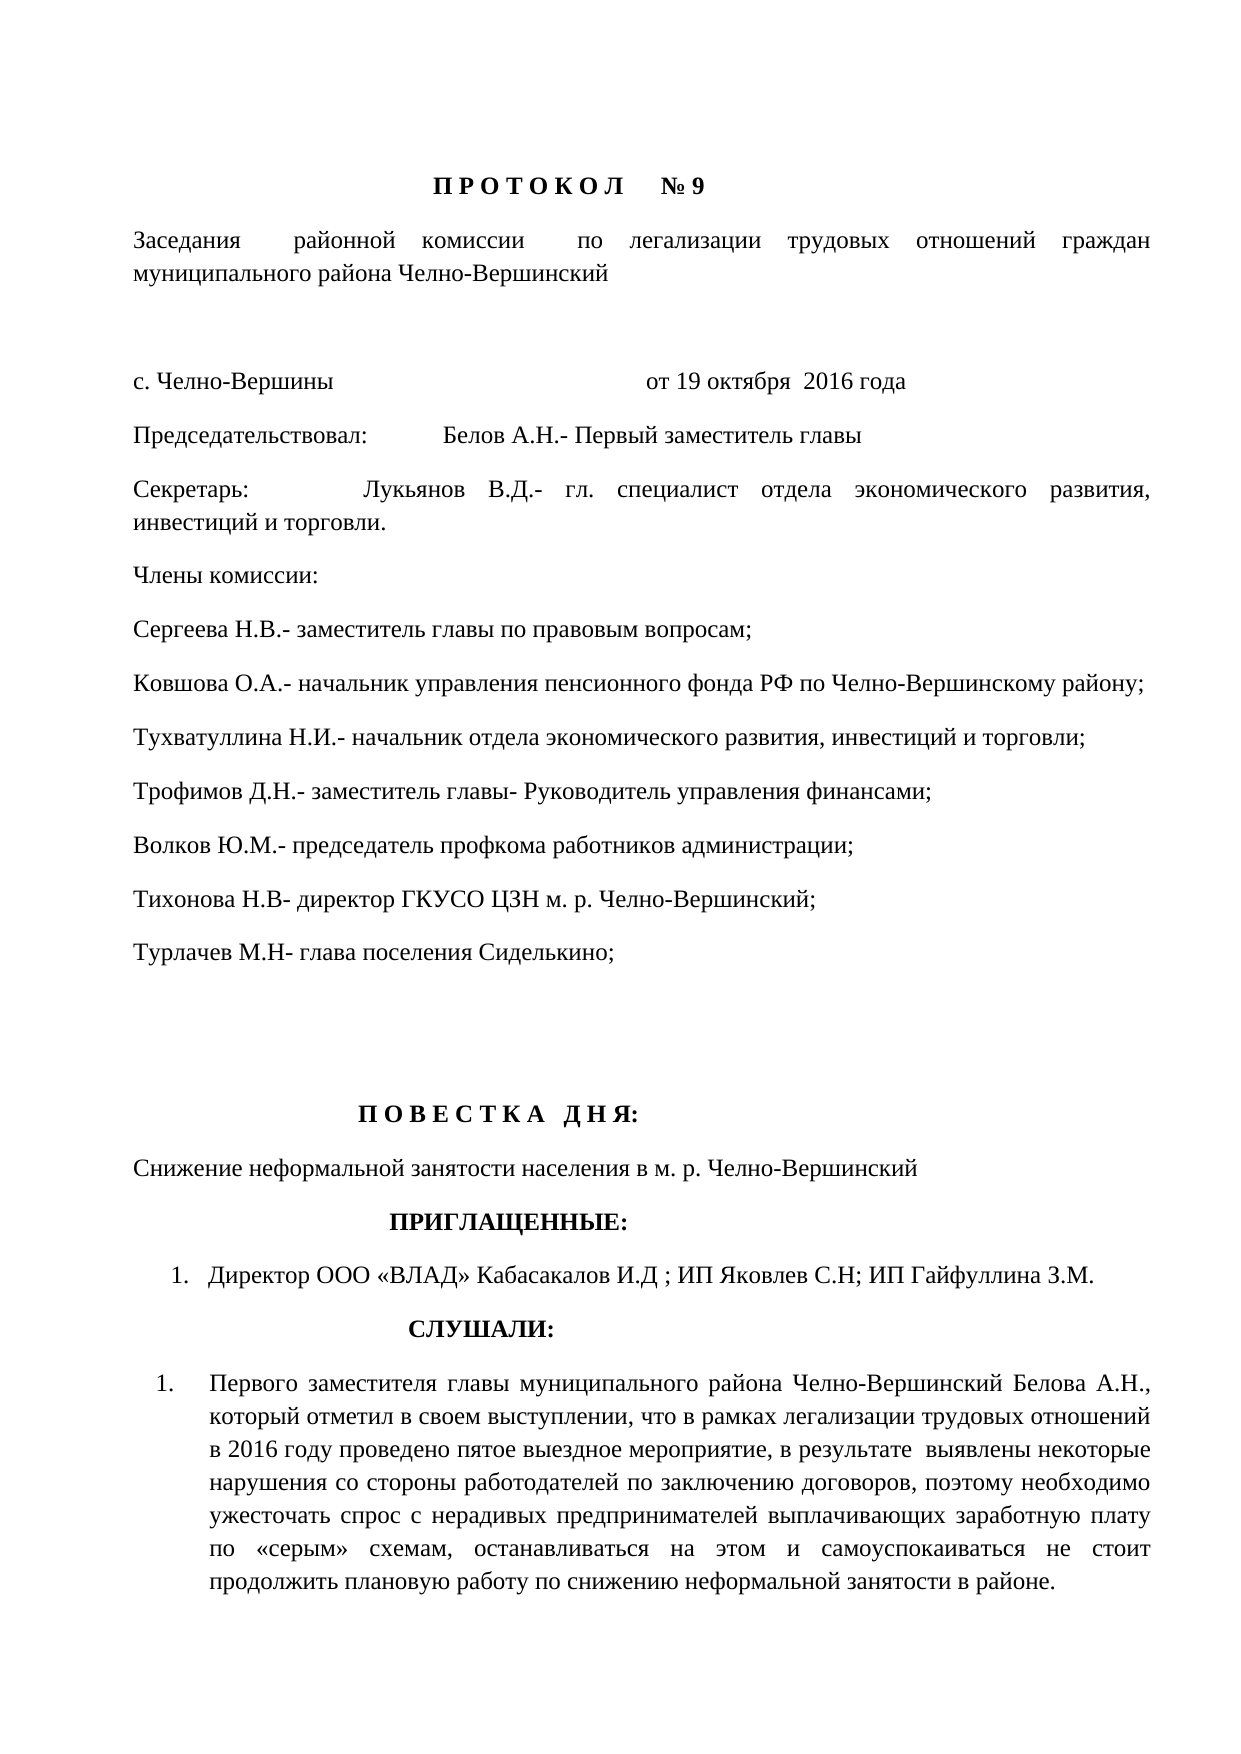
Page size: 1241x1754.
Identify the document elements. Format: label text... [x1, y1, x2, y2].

list Первого заместителя главы муниципального района Челно-Вершинский Белова А.Н., который отметил в своем выступлении, что в рамках легализации трудовых отношений в 2016 году проведено пятое выездное мероприятие, в результате выявлены некоторые нарушения со стороны работодателей по заключению договоров, поэтому необходимо ужесточать спрос с нерадивых предпринимателей выплачивающих заработную плату по «серым» схемам, останавливаться на этом и самоуспокаиваться не стоит продолжить плановую работу по снижению неформальной занятости в районе. [155, 1368, 1152, 1595]
text П О В Е С Т К А Д Н Я: [133, 1099, 1152, 1128]
text Трофимов Д.Н.- заместитель главы- Руководитель управления финансами; [133, 776, 1152, 805]
text Секретарь: Лукьянов В.Д.- гл. специалист отдела экономического развития, инвестиций и торговли. [133, 474, 1152, 535]
text Волков Ю.М.- председатель профкома работников администрации; [133, 830, 1152, 858]
text ПРИГЛАЩЕННЫЕ: [133, 1207, 1152, 1236]
list Директор ООО «ВЛАД» Кабасакалов И.Д ; ИП Яковлев С.Н; ИП Гайфуллина З.М. [170, 1261, 1152, 1289]
text Члены комиссии: [133, 561, 1152, 589]
text П Р О Т О К О Л № 9 [133, 171, 1152, 200]
text Турлачев М.Н- глава поселения Сиделькино; [133, 937, 1152, 966]
text с. Челно-Вершины от 19 октября 2016 года [133, 366, 1152, 395]
text Снижение неформальной занятости населения в м. р. Челно-Вершинский [133, 1153, 1152, 1182]
text Тихонова Н.В- директор ГКУСО ЦЗН м. р. Челно-Вершинский; [133, 884, 1152, 912]
text Ковшова О.А.- начальник управления пенсионного фонда РФ по Челно-Вершинскому району; [133, 668, 1152, 697]
text СЛУШАЛИ: [133, 1314, 1152, 1343]
text Сергеева Н.В.- заместитель главы по правовым вопросам; [133, 614, 1152, 643]
text Председательствовал: Белов А.Н.- Первый заместитель главы [133, 420, 1152, 448]
text Заседания районной комиссии по легализации трудовых отношений граждан муниципального района Челно-Вершинский [133, 225, 1152, 287]
text Тухватуллина Н.И.- начальник отдела экономического развития, инвестиций и торговли; [133, 722, 1152, 751]
